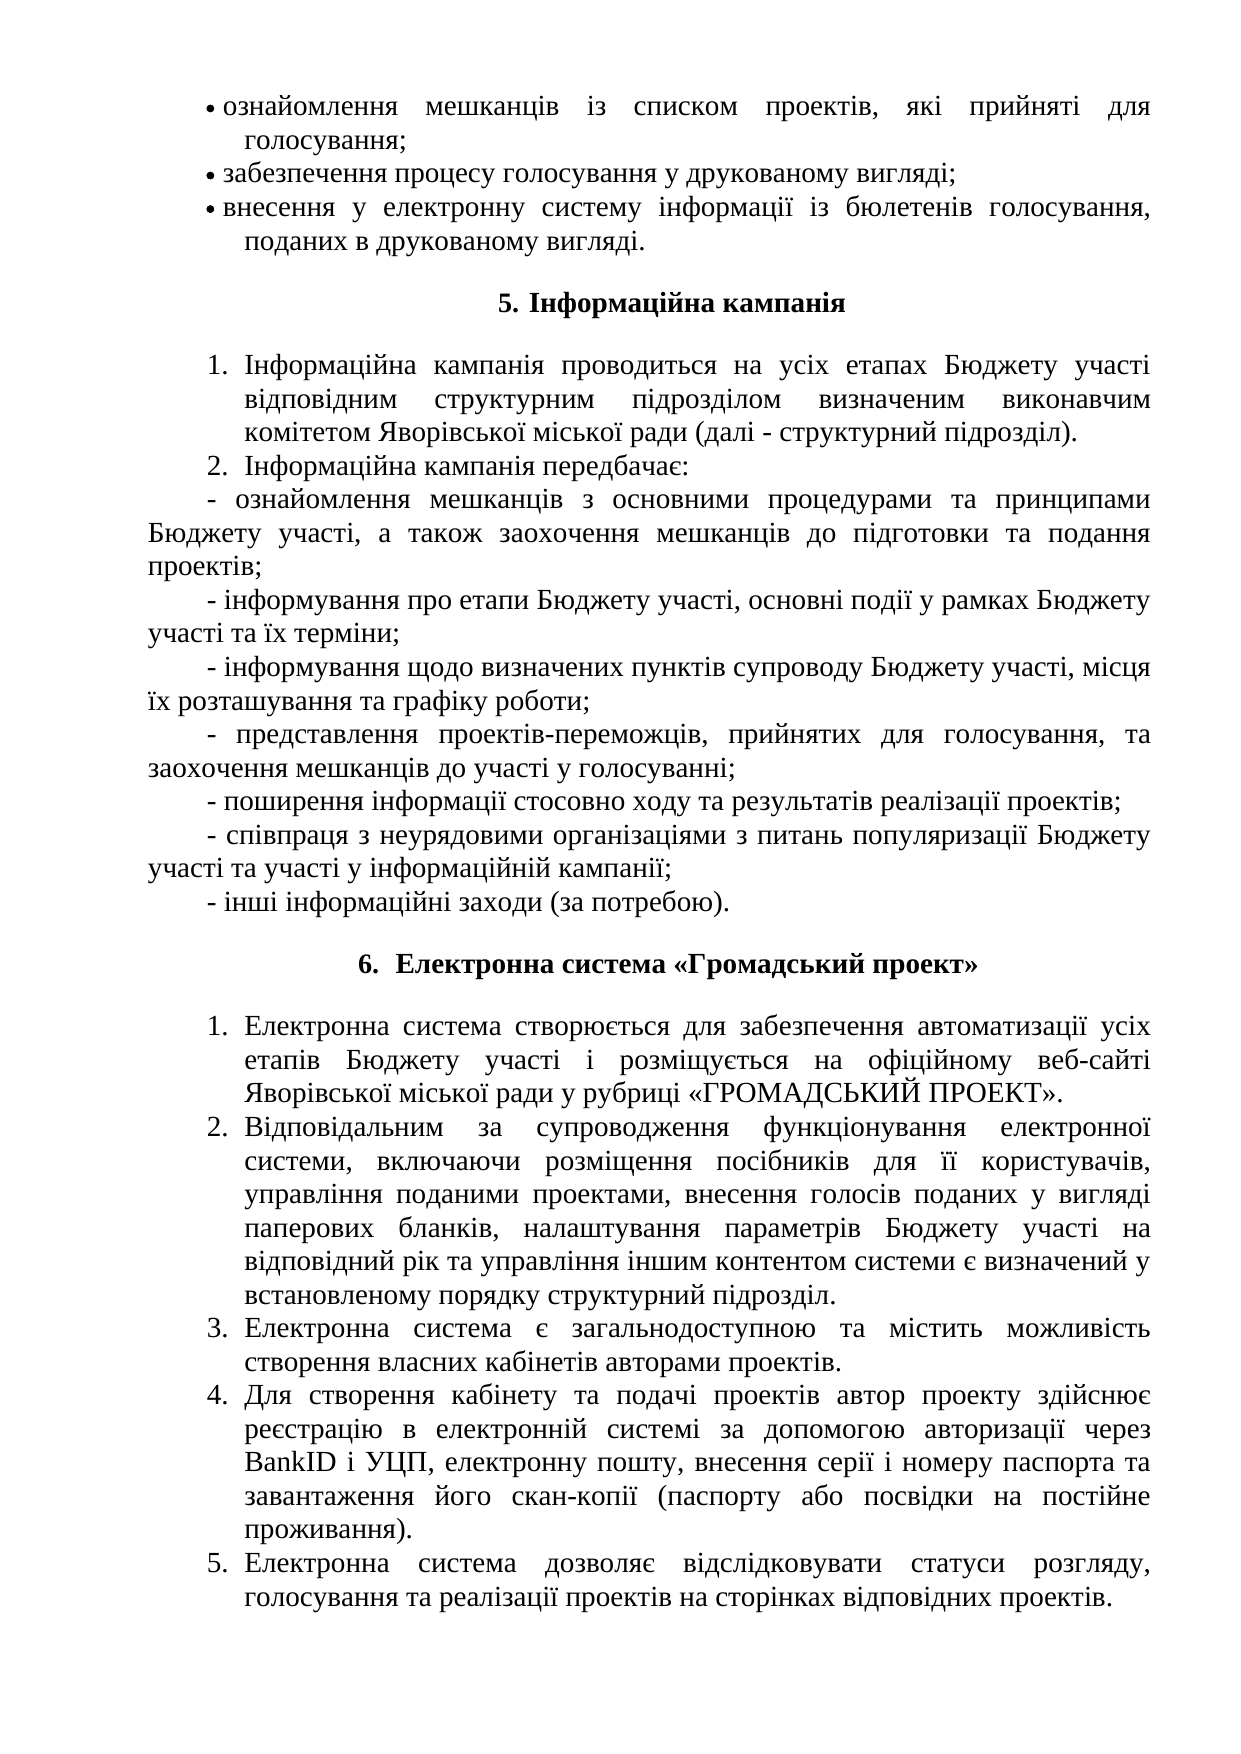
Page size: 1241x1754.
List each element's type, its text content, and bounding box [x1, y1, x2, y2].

list Інформаційна кампанія [192, 285, 1152, 318]
text - представлення проектів-переможців, прийнятих для голосування, та заохочення мешканців до участі у голосуванні; [148, 716, 1152, 783]
text - інформування про етапи Бюджету участі, основні події у рамках Бюджету участі та їх терміни; [148, 582, 1152, 649]
list Інформаційна кампанія проводиться на усіх етапах Бюджету участі відповідним структурним підрозділом визначеним виконавчим комітетом Яворівської міської ради (далі - структурний підрозділ). [207, 347, 1152, 448]
list Електронна система створюється для забезпечення автоматизації усіх етапів Бюджету участі і розміщується на офіційному веб-сайті Яворівської міської ради у рубриці «ГРОМАДСЬКИЙ ПРОЕКТ». [207, 1008, 1152, 1109]
list Інформаційна кампанія передбачає: [207, 448, 1152, 481]
text - ознайомлення мешканців з основними процедурами та принципами Бюджету участі, а також заохочення мешканців до підготовки та подання проектів; [148, 481, 1152, 582]
text - поширення інформації стосовно ходу та результатів реалізації проектів; [148, 783, 1152, 817]
text - інші інформаційні заходи (за потребою). [148, 884, 1152, 917]
list ознайомлення мешканців із списком проектів, які прийняті для голосування; [207, 88, 1152, 156]
list внесення у електронну систему інформації із бюлетенів голосування, поданих в друкованому вигляді. [207, 189, 1152, 256]
list забезпечення процесу голосування у друкованому вигляді; [207, 156, 1152, 189]
list Електронна система «Громадський проект» [185, 946, 1152, 980]
list Відповідальним за супроводження функціонування електронної системи, включаючи розміщення посібників для її користувачів, управління поданими проектами, внесення голосів поданих у вигляді паперових бланків, налаштування параметрів Бюджету участі на відповідний рік та управління іншим контентом системи є визначений у встановленому порядку структурний підрозділ. [207, 1109, 1152, 1310]
text - інформування щодо визначених пунктів супроводу Бюджету участі, місця їх розташування та графіку роботи; [148, 649, 1152, 716]
text - співпраця з неурядовими організаціями з питань популяризації Бюджету участі та участі у інформаційній кампанії; [148, 817, 1152, 884]
list Електронна система є загальнодоступною та містить можливість створення власних кабінетів авторами проектів. [207, 1310, 1152, 1377]
list Для створення кабінету та подачі проектів автор проекту здійснює реєстрацію в електронній системі за допомогою авторизації через BankID і УЦП, електронну пошту, внесення серії і номеру паспорта та завантаження його скан-копії (паспорту або посвідки на постійне проживання). [207, 1377, 1152, 1545]
list Електронна система дозволяє відслідковувати статуси розгляду, голосування та реалізації проектів на сторінках відповідних проектів. [207, 1545, 1152, 1612]
